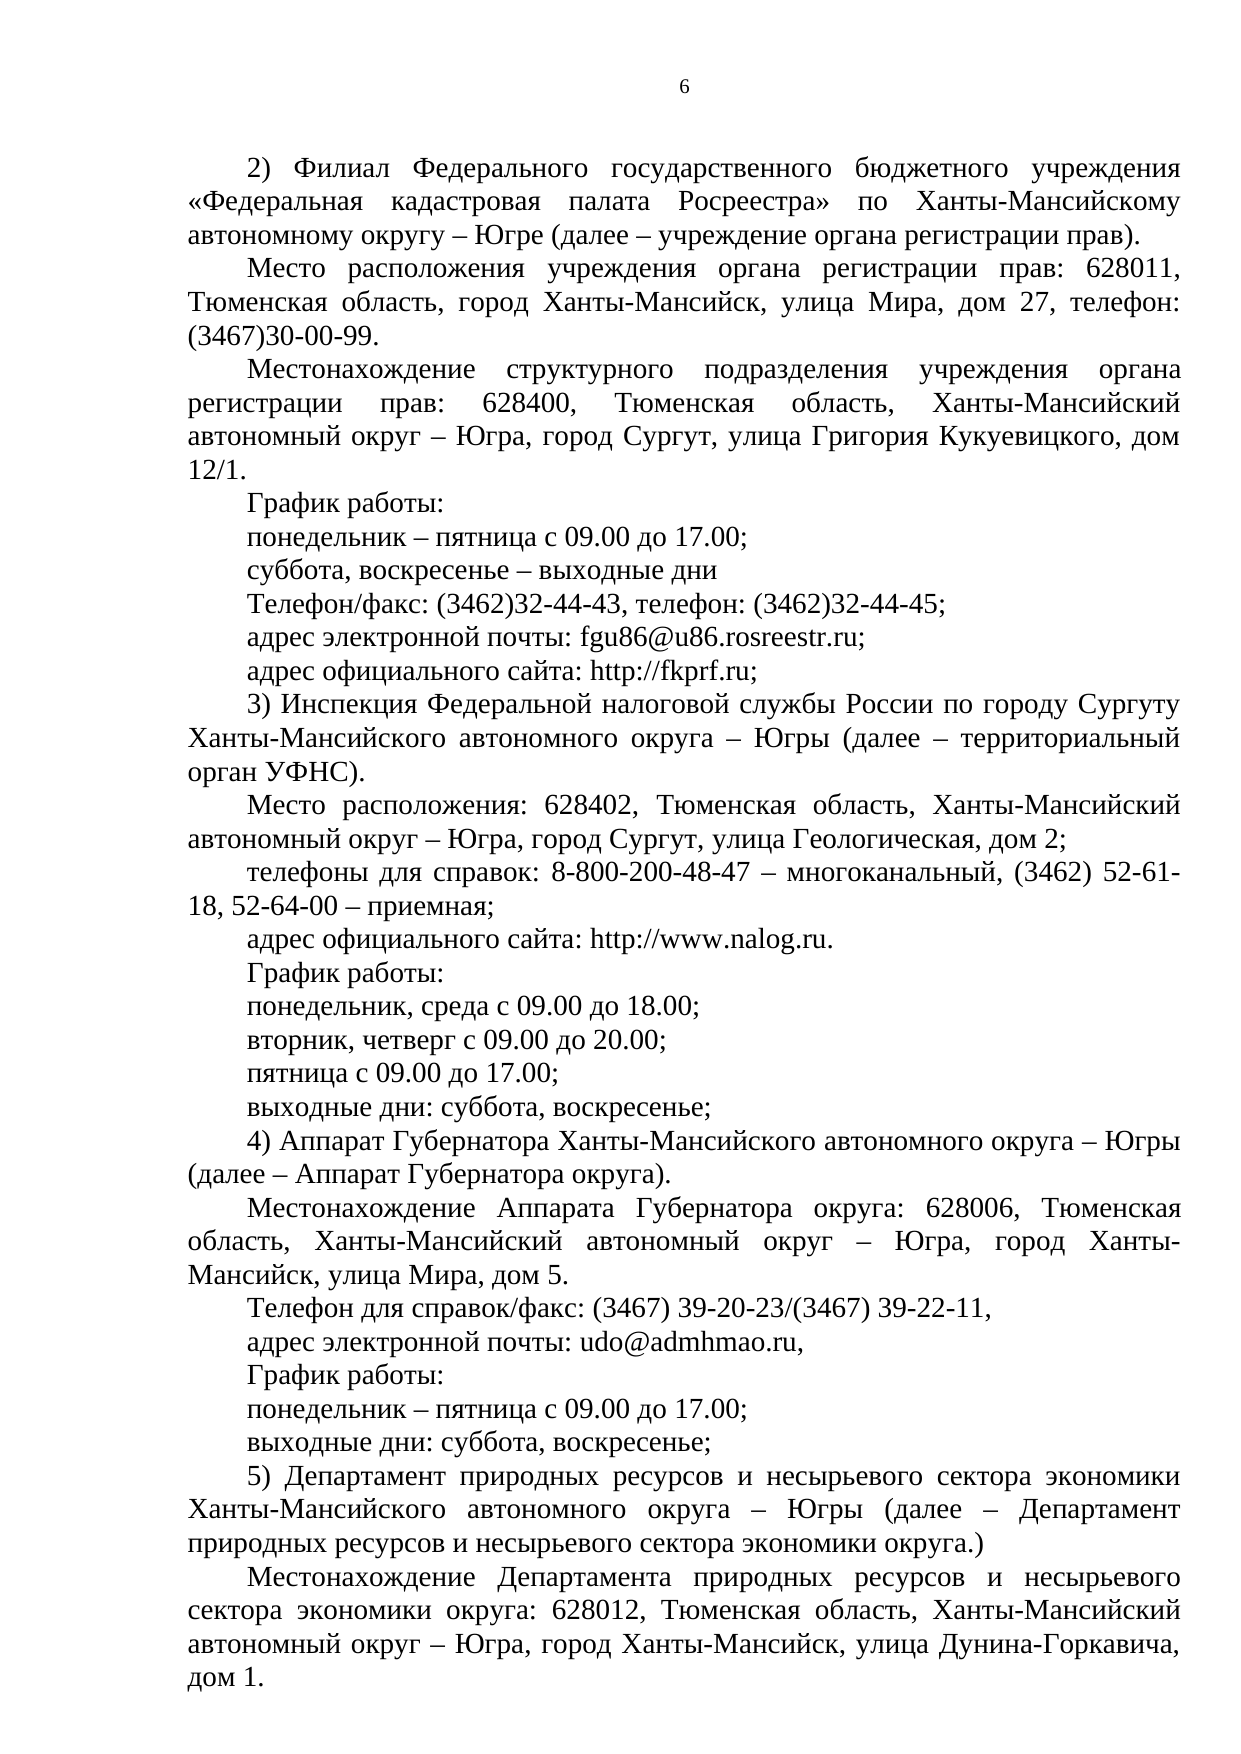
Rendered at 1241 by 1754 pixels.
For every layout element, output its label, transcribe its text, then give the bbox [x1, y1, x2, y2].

text телефоны для справок: 8-800-200-48-47 – многоканальный, (3462) 52-61-18, 52-64-00 – приемная; [187, 854, 1181, 921]
text Местонахождение Аппарата Губернатора округа: 628006, Тюменская область, Ханты-Мансийский автономный округ – Югра, город Ханты- Мансийск, улица Мира, дом 5. [187, 1190, 1181, 1290]
text адрес официального сайта: http://www.nalog.ru. [187, 921, 1181, 955]
text 4) Аппарат Губернатора Ханты-Мансийского автономного округа – Югры (далее – Аппарат Губернатора округа). [187, 1123, 1181, 1190]
text суббота, воскресенье – выходные дни [187, 552, 1181, 586]
text График работы: [187, 1357, 1181, 1391]
text Местонахождение Департамента природных ресурсов и несырьевого сектора экономики округа: 628012, Тюменская область, Ханты-Мансийский автономный округ – Югра, город Ханты-Мансийск, улица Дунина-Горкавича, дом 1. [187, 1559, 1181, 1693]
text Место расположения: 628402, Тюменская область, Ханты-Мансийский автономный округ – Югра, город Сургут, улица Геологическая, дом 2; [187, 787, 1181, 854]
text 2) Филиал Федерального государственного бюджетного учреждения «Федеральная кадастровая палата Росреестра» по Ханты-Мансийскому автономному округу – Югре (далее – учреждение органа регистрации прав). [187, 150, 1181, 251]
text выходные дни: суббота, воскресенье; [187, 1424, 1181, 1458]
text пятница с 09.00 до 17.00; [187, 1056, 1181, 1089]
text Телефон для справок/факс: (3467) 39-20-23/(3467) 39-22-11, [187, 1290, 1181, 1324]
text Место расположения учреждения органа регистрации прав: 628011, Тюменская область, город Ханты-Мансийск, улица Мира, дом 27, телефон: (3467)30-00-99. [187, 251, 1181, 351]
text понедельник – пятница с 09.00 до 17.00; [187, 1391, 1181, 1424]
text График работы: [187, 485, 1181, 519]
text Телефон/факс: (3462)32-44-43, телефон: (3462)32-44-45; [187, 586, 1181, 619]
text Местонахождение структурного подразделения учреждения органа регистрации прав: 628400, Тюменская область, Ханты-Мансийский автономный округ – Югра, город Сургут, улица Григория Кукуевицкого, дом 12/1. [187, 351, 1181, 485]
text адрес электронной почты: fgu86@u86.rosreestr.ru; [187, 619, 1181, 653]
text адрес официального сайта: http://fkprf.ru; [187, 653, 1181, 687]
text График работы: [187, 955, 1181, 988]
text вторник, четверг с 09.00 до 20.00; [187, 1022, 1181, 1056]
text адрес электронной почты: udo@admhmao.ru, [187, 1324, 1181, 1357]
text 5) Департамент природных ресурсов и несырьевого сектора экономики Ханты-Мансийского автономного округа – Югры (далее – Департамент природных ресурсов и несырьевого сектора экономики округа.) [187, 1458, 1181, 1559]
text выходные дни: суббота, воскресенье; [187, 1089, 1181, 1123]
text 3) Инспекция Федеральной налоговой службы России по городу Сургуту Ханты-Мансийского автономного округа – Югры (далее – территориальный орган УФНС). [187, 687, 1181, 787]
text понедельник, среда с 09.00 до 18.00; [187, 988, 1181, 1022]
text понедельник – пятница с 09.00 до 17.00; [187, 519, 1181, 552]
